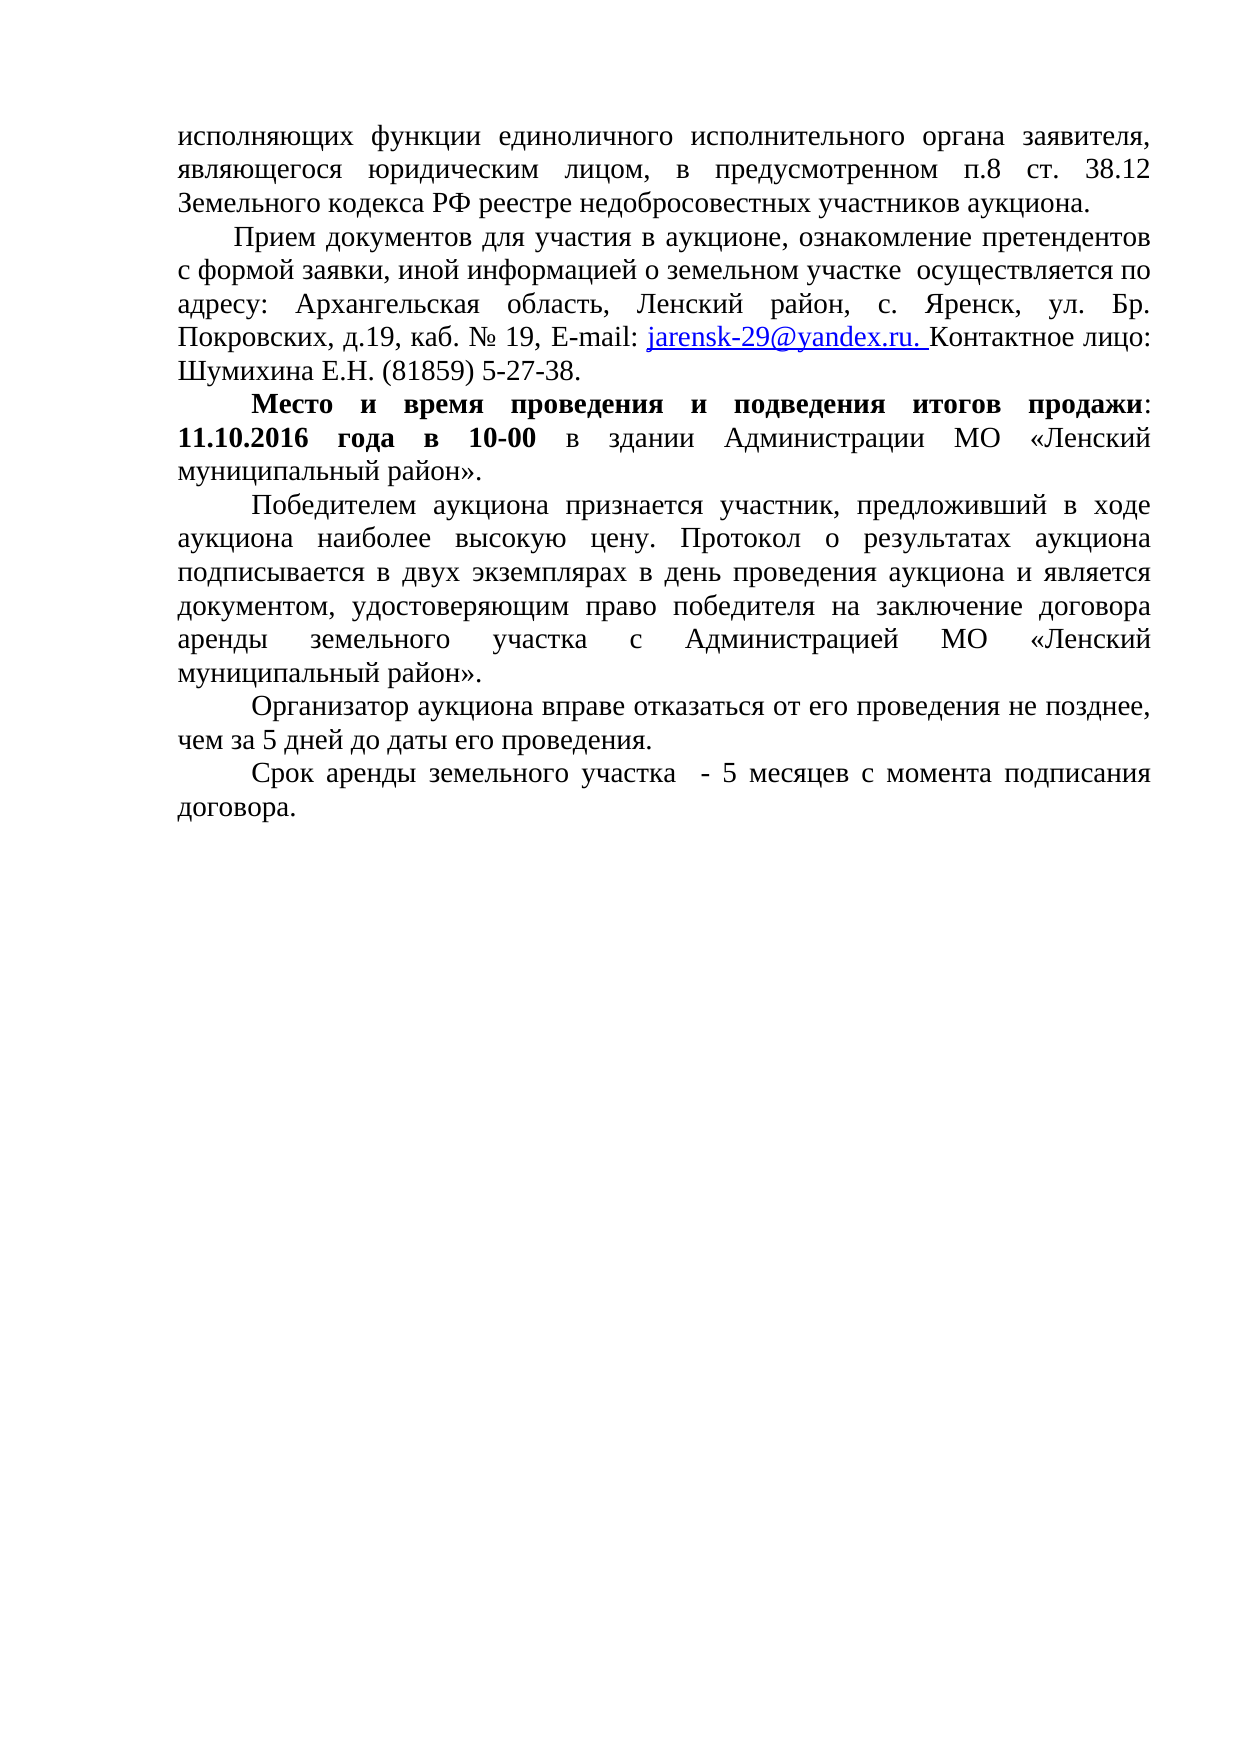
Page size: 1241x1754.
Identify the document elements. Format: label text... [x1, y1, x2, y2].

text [177, 118, 1152, 219]
text Место и время проведения и подведения итогов продажи: 11.10.2016 года в 10-00 в здании Администрации МО «Ленский муниципальный район». [177, 386, 1152, 487]
text Организатор аукциона вправе отказаться от его проведения не позднее, чем за 5 дней до даты его проведения. [177, 688, 1152, 755]
text Победителем аукциона признается участник, предложивший в ходе аукциона наиболее высокую цену. Протокол о результатах аукциона подписывается в двух экземплярах в день проведения аукциона и является документом, удостоверяющим право победителя на заключение договора аренды земельного участка с Администрацией МО «Ленский муниципальный район». [177, 487, 1152, 688]
text Прием документов для участия в аукционе, ознакомление претендентов с формой заявки, иной информацией о земельном участке осуществляется по адресу: Архангельская область, Ленский район, с. Яренск, ул. Бр. Покровских, д.19, каб. № 19, E-mail: jarensk-29@yandex.ru. Контактное лицо: Шумихина Е.Н. (81859) 5-27-38. [177, 219, 1152, 386]
text Срок аренды земельного участка - 5 месяцев с момента подписания договора. [177, 755, 1152, 822]
